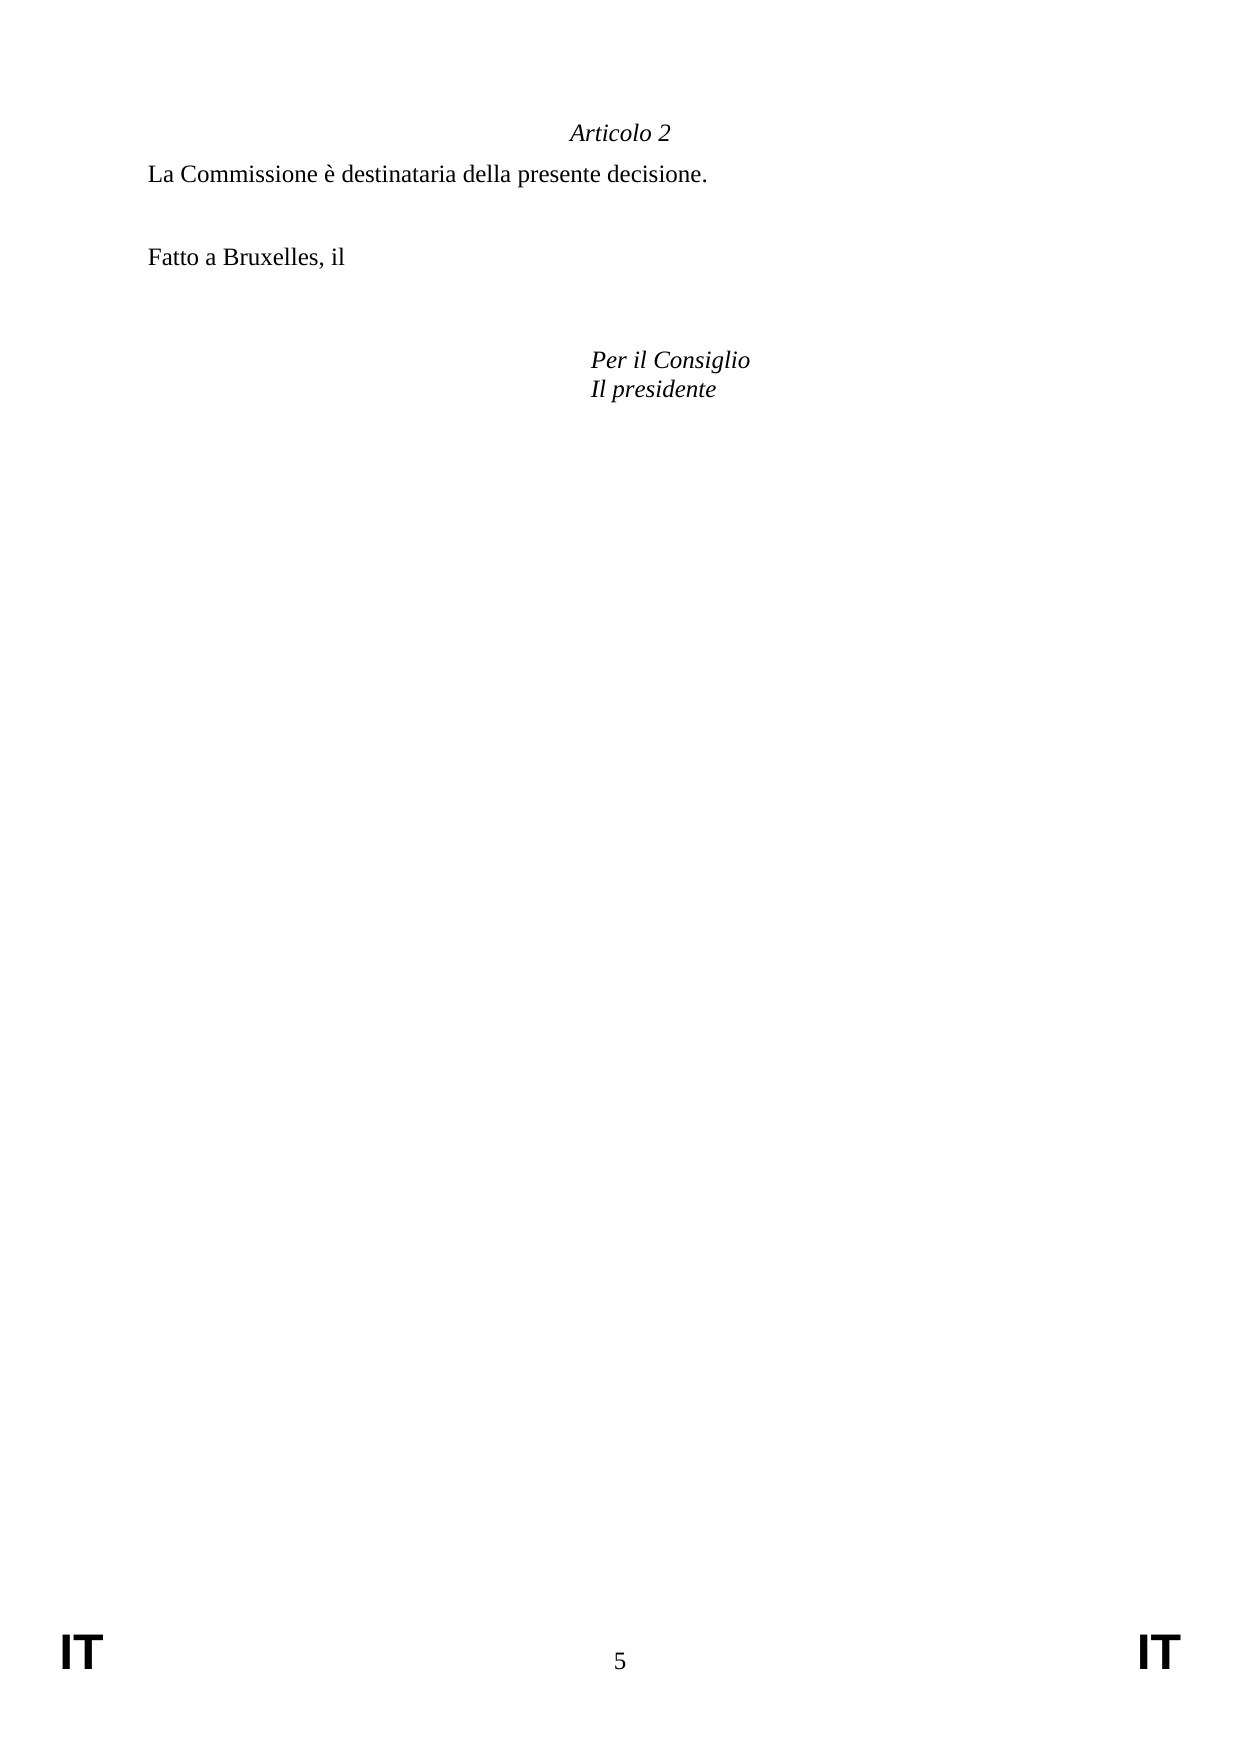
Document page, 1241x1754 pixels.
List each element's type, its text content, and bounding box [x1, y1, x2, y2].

text Il presidente [148, 374, 1093, 403]
text Per il Consiglio [148, 346, 1093, 374]
text Articolo 2 [148, 118, 1093, 147]
text La Commissione è destinataria della presente decisione. [148, 159, 1093, 188]
text Fatto a Bruxelles, il [148, 242, 1093, 271]
